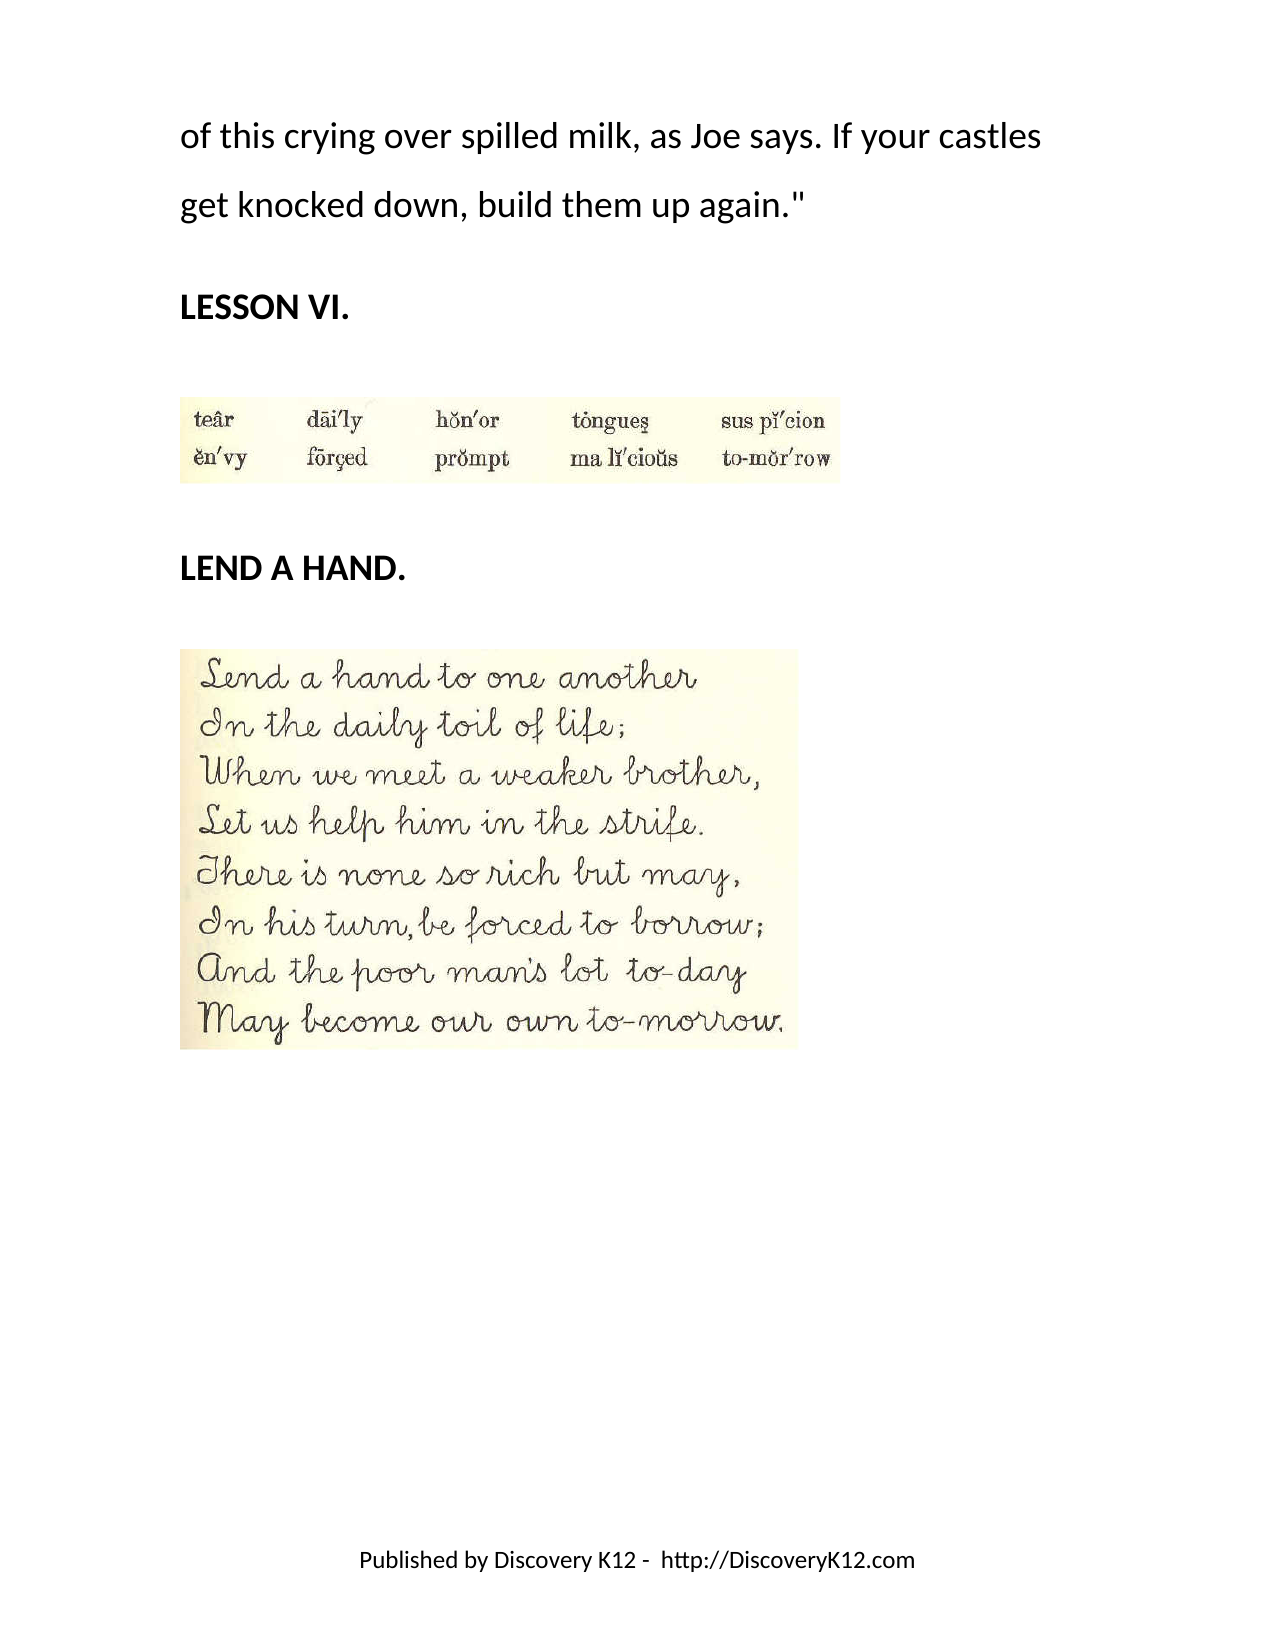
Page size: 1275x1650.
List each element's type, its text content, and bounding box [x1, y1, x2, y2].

picture [180, 649, 799, 1050]
text LEND A HAND. [180, 543, 1095, 589]
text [180, 112, 1095, 227]
text LESSON VI. [180, 283, 1095, 329]
picture [180, 397, 841, 484]
